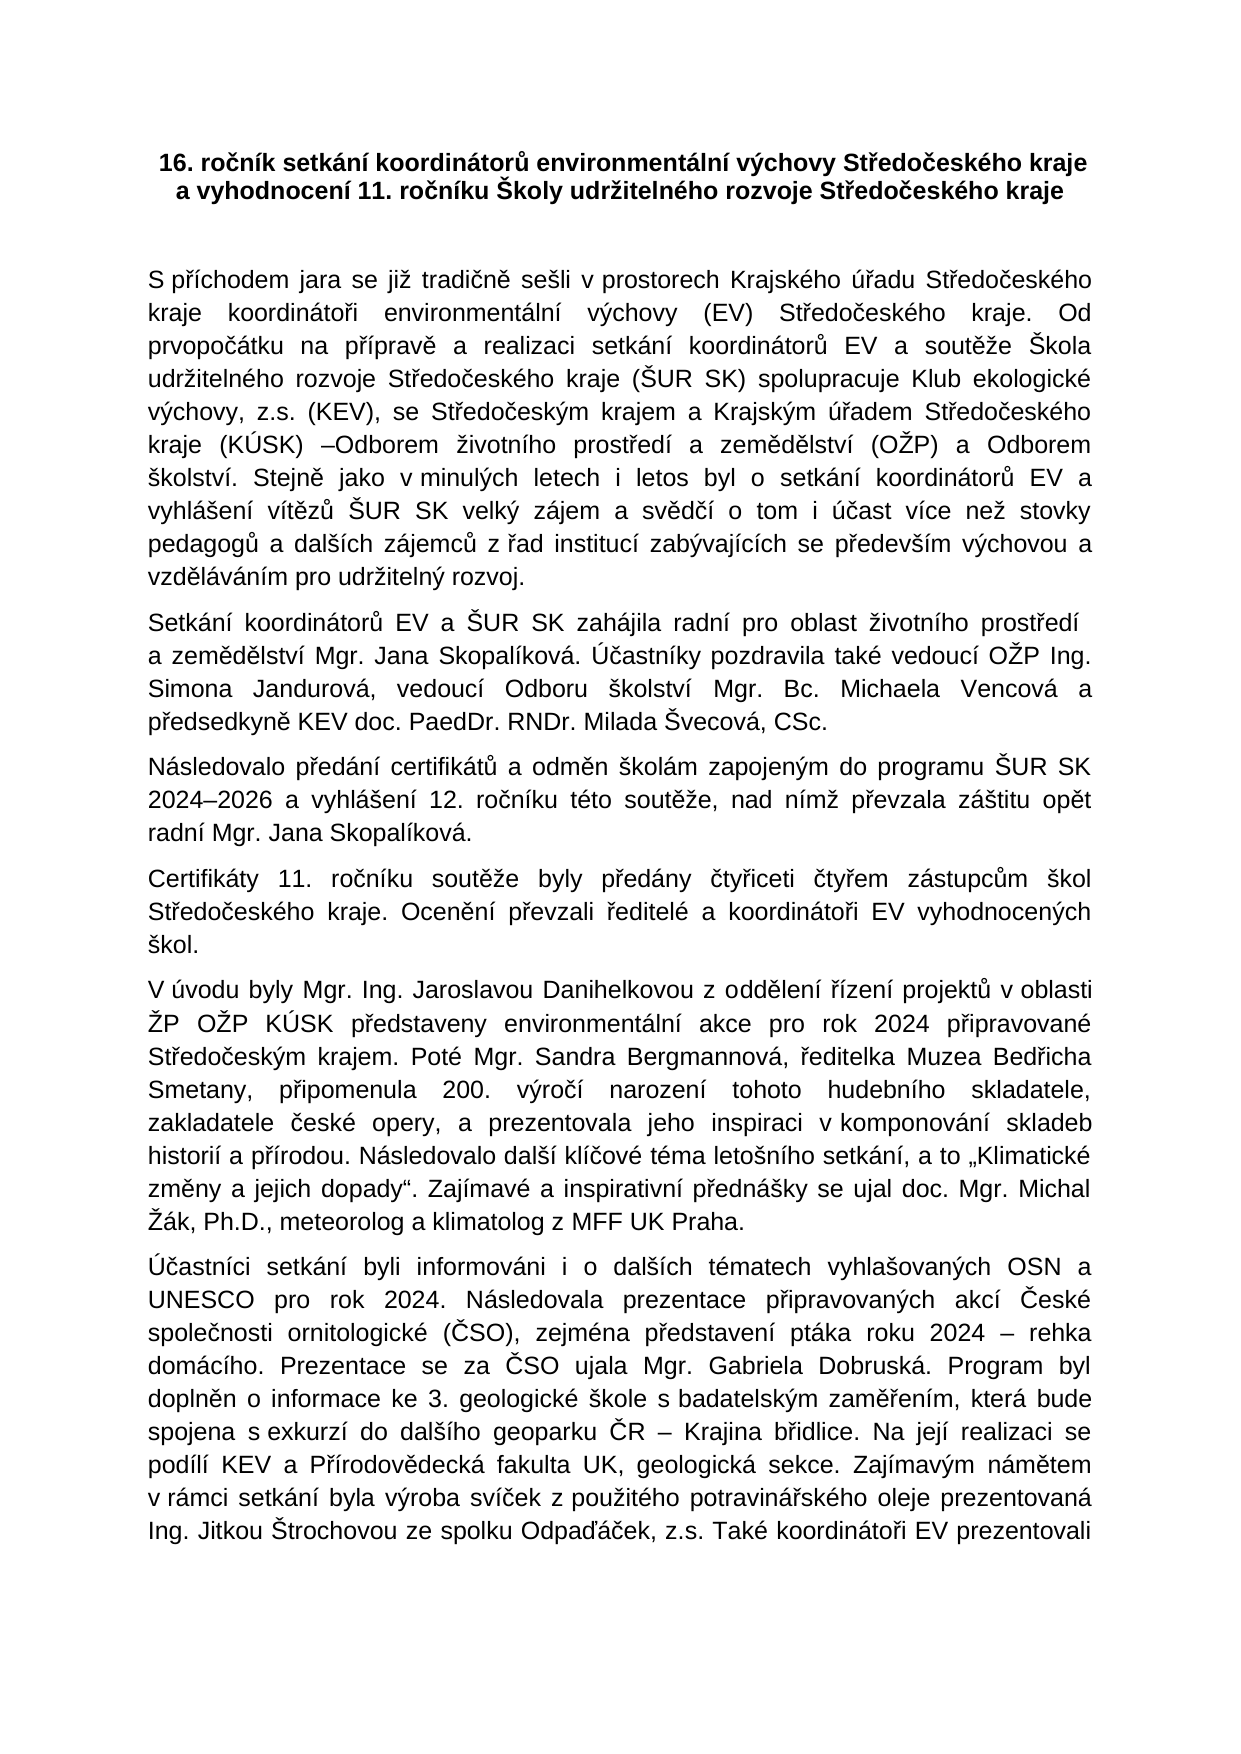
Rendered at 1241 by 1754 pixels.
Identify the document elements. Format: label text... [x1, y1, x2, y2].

text Následovalo předání certifikátů a odměn školám zapojeným do programu ŠUR SK 2024–2026 a vyhlášení 12. ročníku této soutěže, nad nímž převzala záštitu opět radní Mgr. Jana Skopalíková. [148, 752, 1093, 847]
text 16. ročník setkání koordinátorů environmentální výchovy Středočeského kraje a vyhodnocení 11. ročníku Školy udržitelného rozvoje Středočeského kraje [148, 148, 1093, 205]
text S příchodem jara se již tradičně sešli v prostorech Krajského úřadu Středočeského kraje koordinátoři environmentální výchovy (EV) Středočeského kraje. Od prvopočátku na přípravě a realizaci setkání koordinátorů EV a soutěže Škola udržitelného rozvoje Středočeského kraje (ŠUR SK) spolupracuje Klub ekologické výchovy, z.s. (KEV), se Středočeským krajem a Krajským úřadem Středočeského kraje (KÚSK) –Odborem životního prostředí a zemědělství (OŽP) a Odborem školství. Stejně jako v minulých letech i letos byl o setkání koordinátorů EV a vyhlášení vítězů ŠUR SK velký zájem a svědčí o tom i účast více než stovky pedagogů a dalších zájemců z řad institucí zabývajících se především výchovou a vzděláváním pro udržitelný rozvoj. [148, 265, 1093, 591]
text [148, 1252, 1093, 1545]
text V úvodu byly Mgr. Ing. Jaroslavou Danihelkovou z oddělení řízení projektů v oblasti ŽP OŽP KÚSK představeny environmentální akce pro rok 2024 připravované Středočeským krajem. Poté Mgr. Sandra Bergmannová, ředitelka Muzea Bedřicha Smetany, připomenula 200. výročí narození tohoto hudebního skladatele, zakladatele české opery, a prezentovala jeho inspiraci v komponování skladeb historií a přírodou. Následovalo další klíčové téma letošního setkání, a to „Klimatické změny a jejich dopady“. Zajímavé a inspirativní přednášky se ujal doc. Mgr. Michal Žák, Ph.D., meteorolog a klimatolog z MFF UK Praha. [148, 976, 1093, 1235]
text Setkání koordinátorů EV a ŠUR SK zahájila radní pro oblast životního prostředí a zemědělství Mgr. Jana Skopalíková. Účastníky pozdravila také vedoucí OŽP Ing. Simona Jandurová, vedoucí Odboru školství Mgr. Bc. Michaela Vencová a předsedkyně KEV doc. PaedDr. RNDr. Milada Švecová, CSc. [148, 608, 1093, 736]
text Certifikáty 11. ročníku soutěže byly předány čtyřiceti čtyřem zástupcům škol Středočeského kraje. Ocenění převzali ředitelé a koordinátoři EV vyhodnocených škol. [148, 864, 1093, 959]
